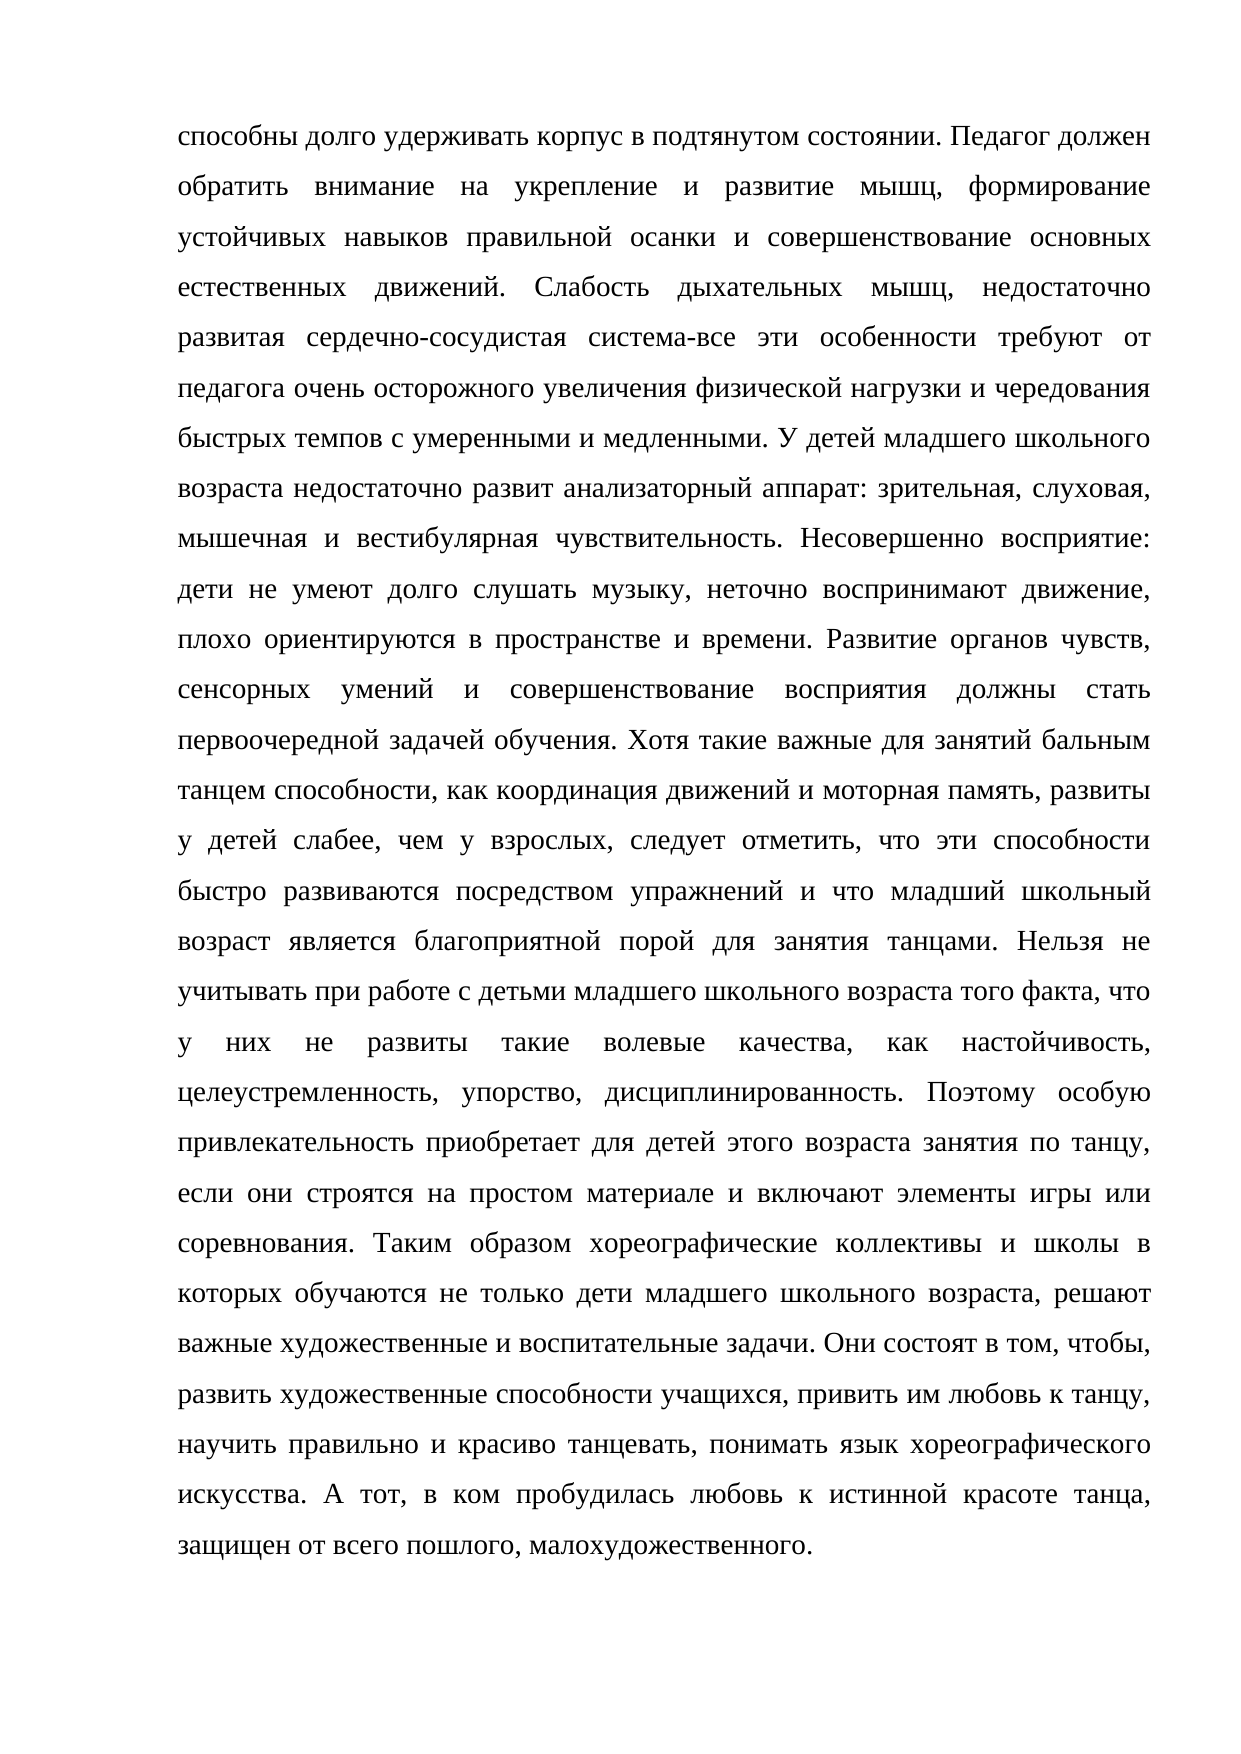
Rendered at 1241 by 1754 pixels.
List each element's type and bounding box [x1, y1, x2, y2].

text [177, 118, 1152, 1560]
